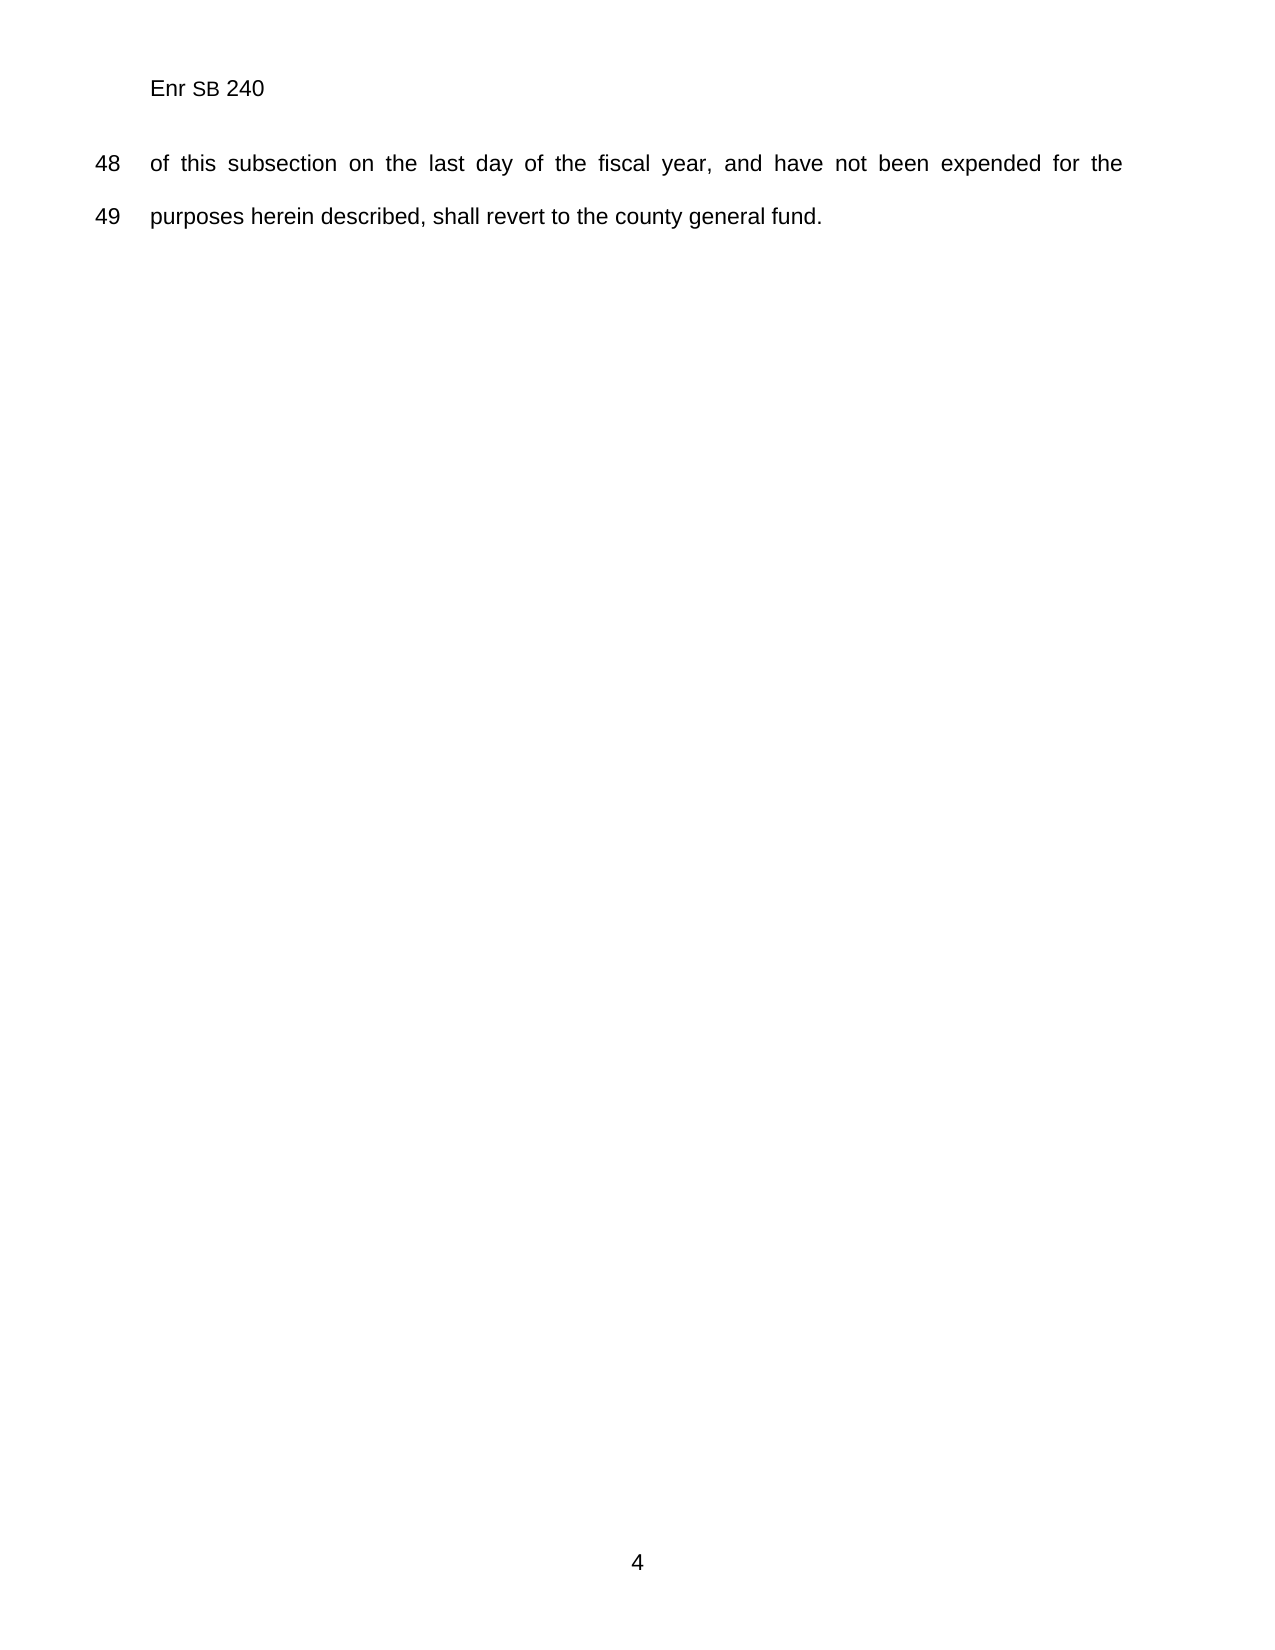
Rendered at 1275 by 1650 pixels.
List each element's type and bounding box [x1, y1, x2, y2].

text [150, 150, 1125, 229]
